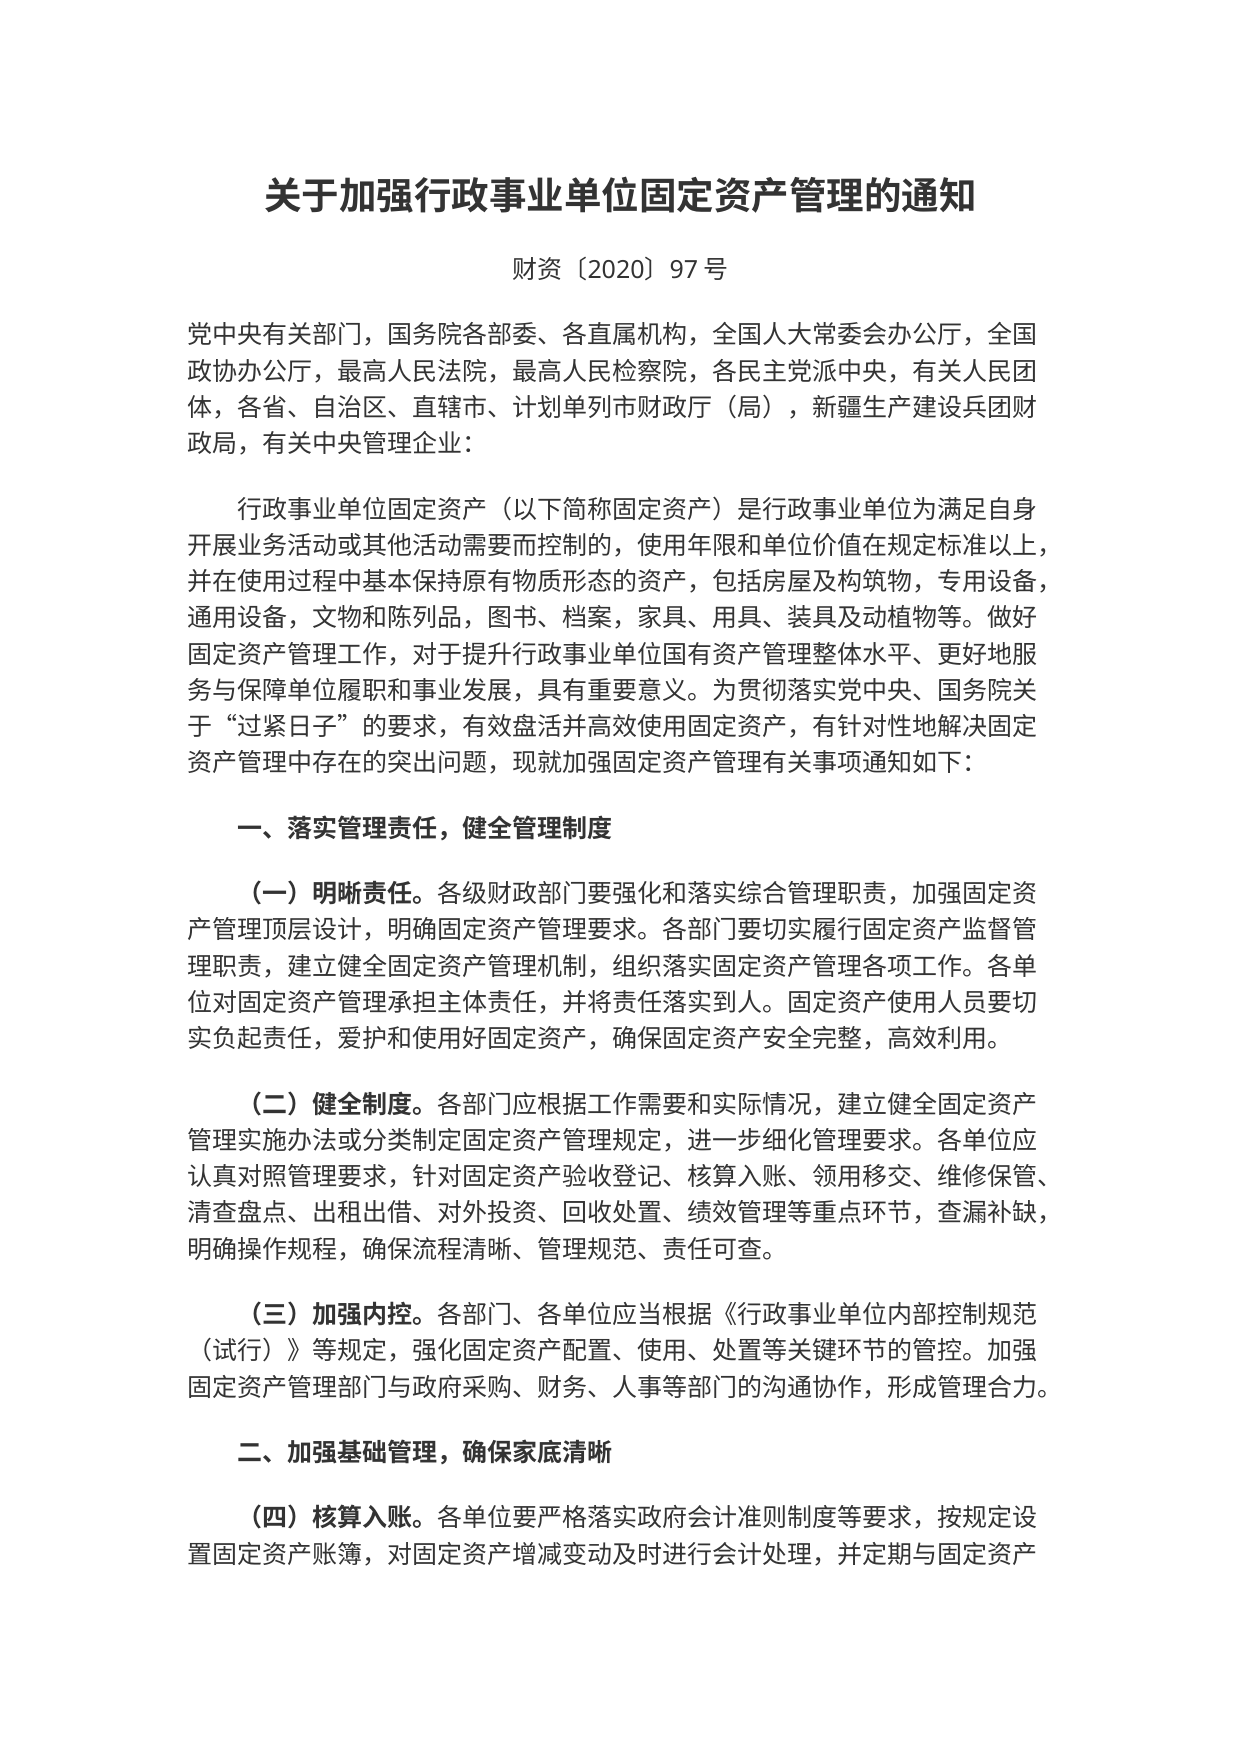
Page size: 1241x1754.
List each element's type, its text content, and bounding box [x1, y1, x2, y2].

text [187, 1498, 1053, 1570]
text （三）加强内控。各部门、各单位应当根据《行政事业单位内部控制规范（试行）》等规定，强化固定资产配置、使用、处置等关键环节的管控。加强固定资产管理部门与政府采购、财务、人事等部门的沟通协作，形成管理合力。 [187, 1294, 1053, 1403]
text 关于加强行政事业单位固定资产管理的通知 [187, 150, 1053, 220]
text （一）明晰责任。各级财政部门要强化和落实综合管理职责，加强固定资产管理顶层设计，明确固定资产管理要求。各部门要切实履行固定资产监督管理职责，建立健全固定资产管理机制，组织落实固定资产管理各项工作。各单位对固定资产管理承担主体责任，并将责任落实到人。固定资产使用人员要切实负起责任，爱护和使用好固定资产，确保固定资产安全完整，高效利用。 [187, 874, 1053, 1055]
text （二）健全制度。各部门应根据工作需要和实际情况，建立健全固定资产管理实施办法或分类制定固定资产管理规定，进一步细化管理要求。各单位应认真对照管理要求，针对固定资产验收登记、核算入账、领用移交、维修保管、清查盘点、出租出借、对外投资、回收处置、绩效管理等重点环节，查漏补缺，明确操作规程，确保流程清晰、管理规范、责任可查。 [187, 1084, 1053, 1265]
text 财资〔2020〕97号 [187, 249, 1053, 286]
text 党中央有关部门，国务院各部委、各直属机构，全国人大常委会办公厅，全国政协办公厅，最高人民法院，最高人民检察院，各民主党派中央，有关人民团体，各省、自治区、直辖市、计划单列市财政厅（局），新疆生产建设兵团财政局，有关中央管理企业： [187, 315, 1053, 460]
text 行政事业单位固定资产（以下简称固定资产）是行政事业单位为满足自身开展业务活动或其他活动需要而控制的，使用年限和单位价值在规定标准以上，并在使用过程中基本保持原有物质形态的资产，包括房屋及构筑物，专用设备，通用设备，文物和陈列品，图书、档案，家具、用具、装具及动植物等。做好固定资产管理工作，对于提升行政事业单位国有资产管理整体水平、更好地服务与保障单位履职和事业发展，具有重要意义。为贯彻落实党中央、国务院关于“过紧日子”的要求，有效盘活并高效使用固定资产，有针对性地解决固定资产管理中存在的突出问题，现就加强固定资产管理有关事项通知如下： [187, 489, 1053, 779]
text 一、落实管理责任，健全管理制度 [187, 808, 1053, 844]
text 二、加强基础管理，确保家底清晰 [187, 1432, 1053, 1469]
